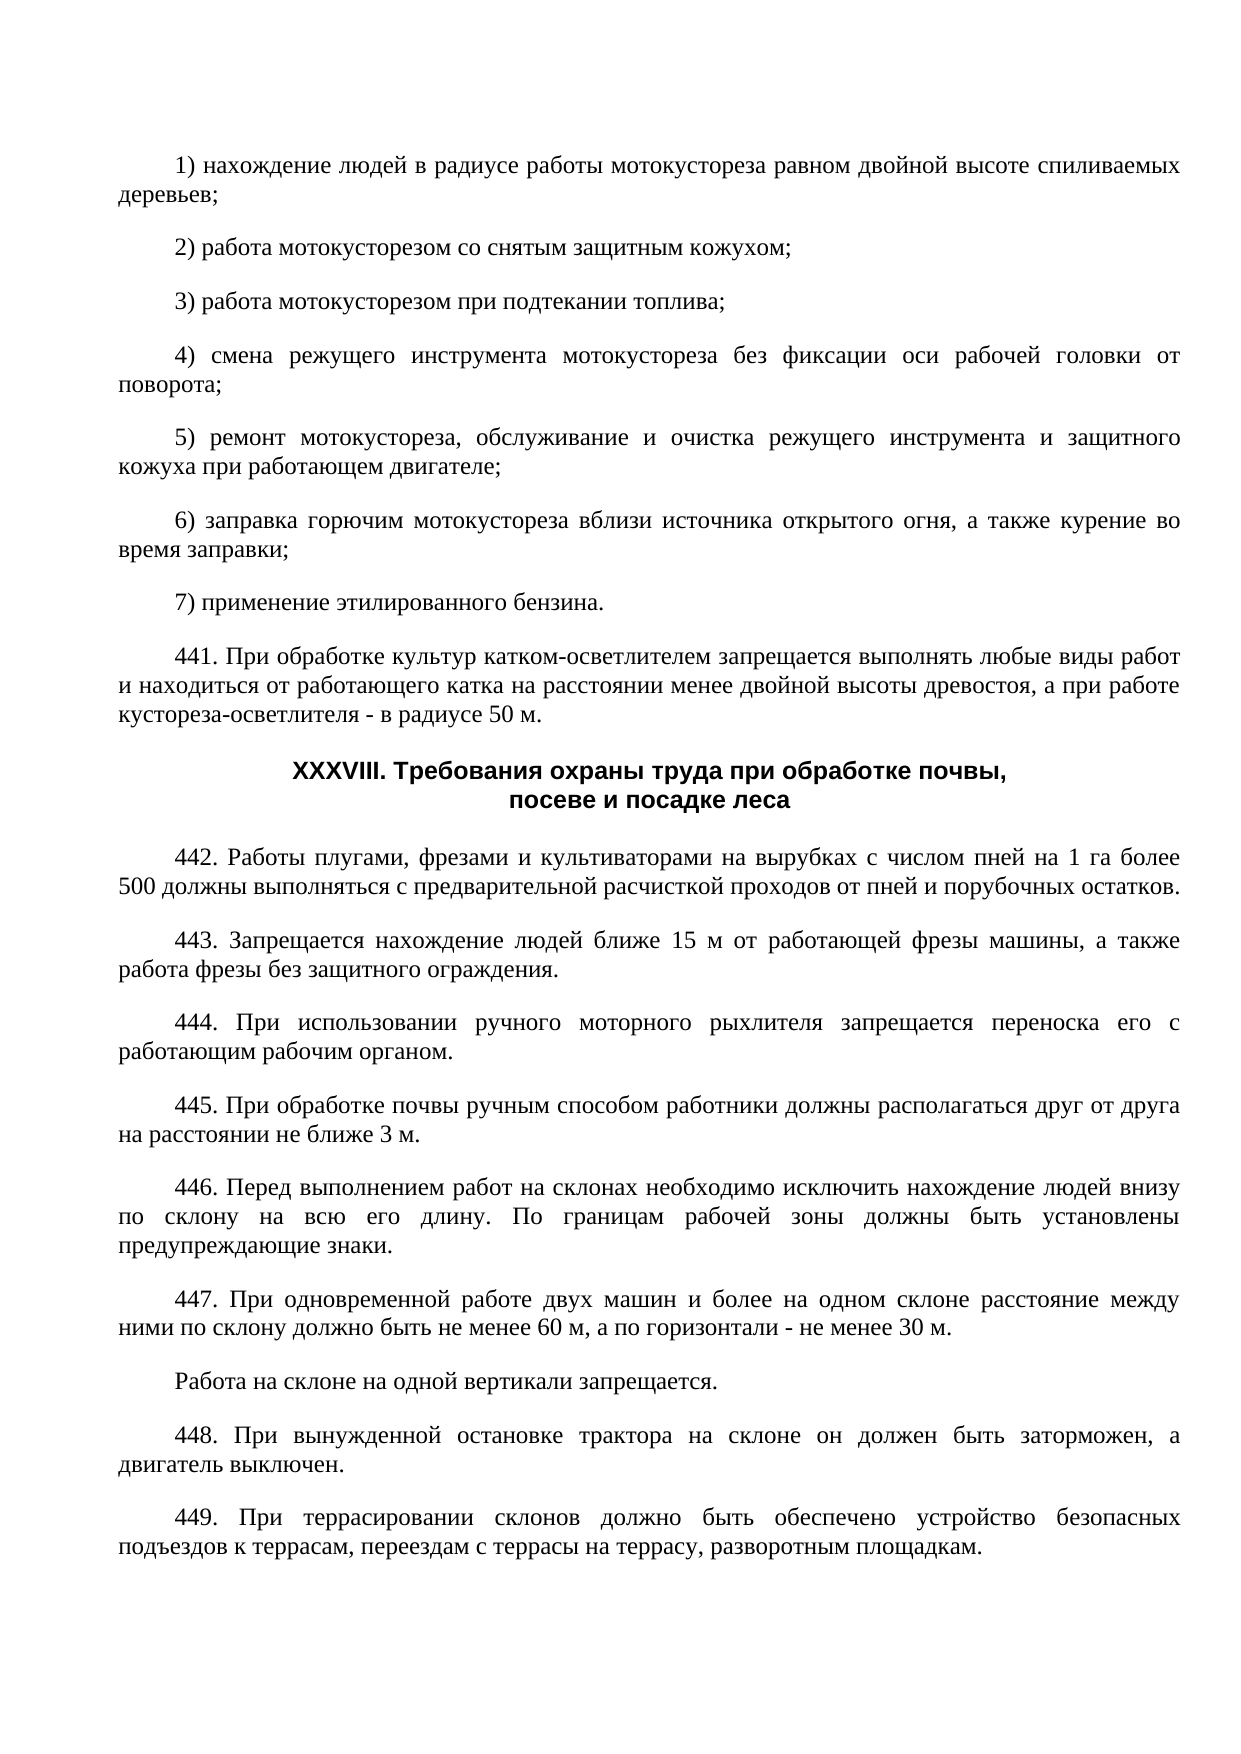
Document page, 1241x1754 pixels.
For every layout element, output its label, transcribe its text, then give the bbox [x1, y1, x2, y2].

text 447. При одновременной работе двух машин и более на одном склоне расстояние между ними по склону должно быть не менее 60 м, а по горизонтали - не менее 30 м. [118, 1284, 1181, 1341]
text 449. При террасировании склонов должно быть обеспечено устройство безопасных подъездов к террасам, переездам с террасы на террасу, разворотным площадкам. [118, 1502, 1181, 1560]
text 448. При вынужденной остановке трактора на склоне он должен быть заторможен, а двигатель выключен. [118, 1420, 1181, 1477]
text 1) нахождение людей в радиусе работы мотокустореза равном двойной высоте спиливаемых деревьев; [118, 150, 1181, 207]
text 442. Работы плугами, фрезами и культиваторами на вырубках с числом пней на 1 га более 500 должны выполняться с предварительной расчисткой проходов от пней и порубочных остатков. [118, 842, 1181, 900]
text 445. При обработке почвы ручным способом работники должны располагаться друг от друга на расстоянии не ближе 3 м. [118, 1090, 1181, 1147]
text 441. При обработке культур катком-осветлителем запрещается выполнять любые виды работ и находиться от работающего катка на расстоянии менее двойной высоты древостоя, а при работе кустореза-осветлителя - в радиусе 50 м. [118, 641, 1181, 727]
text 444. При использовании ручного моторного рыхлителя запрещается переноска его с работающим рабочим органом. [118, 1007, 1181, 1065]
text 4) смена режущего инструмента мотокустореза без фиксации оси рабочей головки от поворота; [118, 340, 1181, 397]
text 6) заправка горючим мотокустореза вблизи источника открытого огня, а также курение во время заправки; [118, 505, 1181, 562]
text 443. Запрещается нахождение людей ближе 15 м от работающей фрезы машины, а также работа фрезы без защитного ограждения. [118, 925, 1181, 982]
text 3) работа мотокусторезом при подтекании топлива; [118, 286, 1181, 315]
text 446. Перед выполнением работ на склонах необходимо исключить нахождение людей внизу по склону на всю его длину. По границам рабочей зоны должны быть установлены предупреждающие знаки. [118, 1172, 1181, 1259]
title XXXVIII. Требования охраны труда при обработке почвы, [118, 756, 1181, 785]
text 5) ремонт мотокустореза, обслуживание и очистка режущего инструмента и защитного кожуха при работающем двигателе; [118, 422, 1181, 480]
title посеве и посадке леса [118, 785, 1181, 814]
text 7) применение этилированного бензина. [118, 587, 1181, 616]
text Работа на склоне на одной вертикали запрещается. [118, 1366, 1181, 1395]
text 2) работа мотокусторезом со снятым защитным кожухом; [118, 232, 1181, 261]
